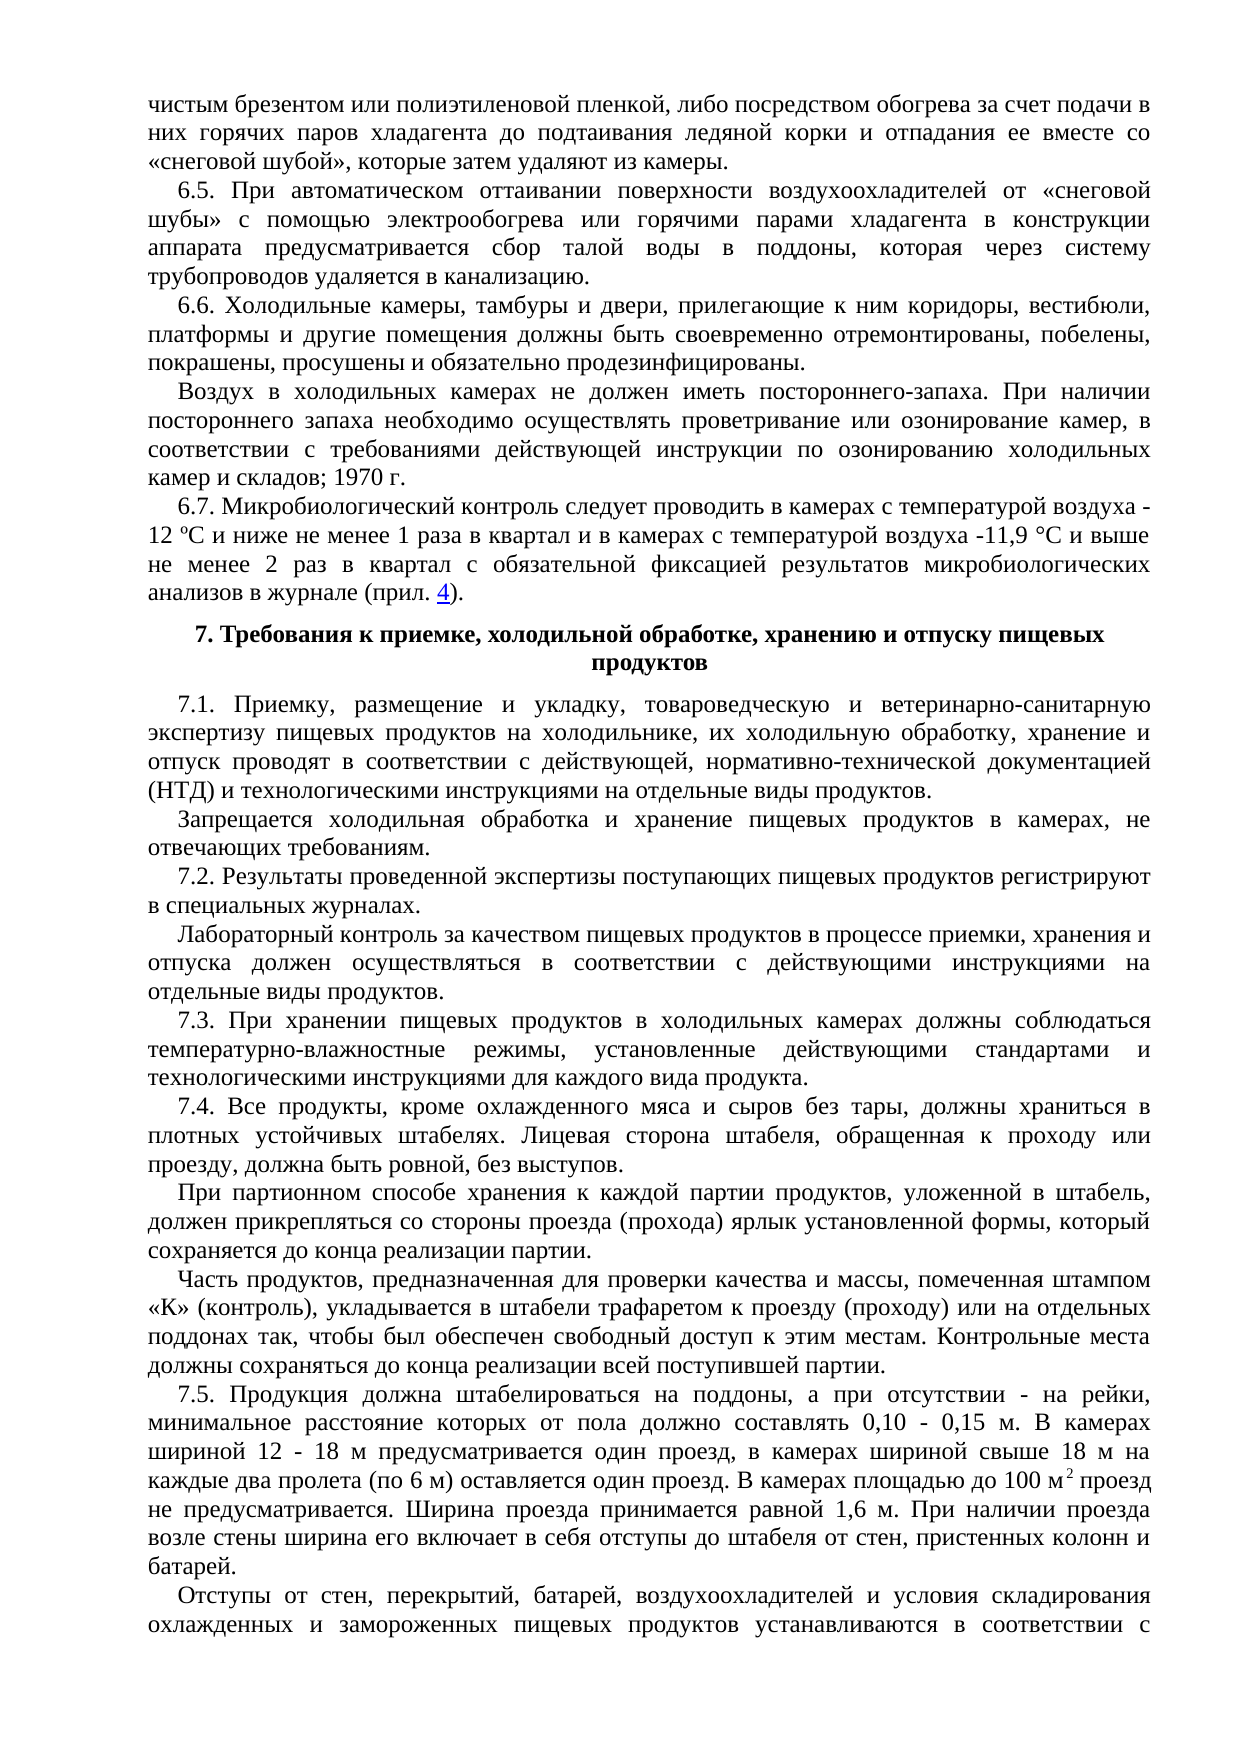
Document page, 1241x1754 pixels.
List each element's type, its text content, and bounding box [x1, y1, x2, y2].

text 7.3. При хранении пищевых продуктов в холодильных камерах должны соблюдаться температурно-влажностные режимы, установленные действующими стандартами и технологическими инструкциями для каждого вида продукта. [148, 1005, 1152, 1091]
text Лабораторный контроль за качеством пищевых продуктов в процессе приемки, хранения и отпуска должен осуществляться в соответствии с действующими инструкциями на отдельные виды продуктов. [148, 919, 1152, 1005]
text Часть продуктов, предназначенная для проверки качества и массы, помеченная штампом «К» (контроль), укладывается в штабели трафаретом к проезду (проходу) или на отдельных поддонах так, чтобы был обеспечен свободный доступ к этим местам. Контрольные места должны сохраняться до конца реализации всей поступившей партии. [148, 1264, 1152, 1379]
text Воздух в холодильных камерах не должен иметь постороннего-запаха. При наличии постороннего запаха необходимо осуществлять проветривание или озонирование камер, в соответствии с требованиями действующей инструкции по озонированию холодильных камер и складов; 1970 г. [148, 376, 1152, 491]
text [148, 89, 1152, 175]
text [148, 1580, 1152, 1637]
text 6.7. Микробиологический контроль следует проводить в камерах с температурой воздуха -12 ºС и ниже не менее 1 раза в квартал и в камерах с температурой воздуха -11,9 °С и выше не менее 2 раз в квартал с обязательной фиксацией результатов микробиологических анализов в журнале (прил. 4). [148, 491, 1152, 606]
text При партионном способе хранения к каждой партии продуктов, уложенной в штабель, должен прикрепляться со стороны проезда (прохода) ярлык установленной формы, который сохраняется до конца реализации партии. [148, 1177, 1152, 1264]
text 6.5. При автоматическом оттаивании поверхности воздухоохладителей от «снеговой шубы» с помощью электрообогрева или горячими парами хладагента в конструкции аппарата предусматривается сбор талой воды в поддоны, которая через систему трубопроводов удаляется в канализацию. [148, 175, 1152, 290]
text 6.6. Холодильные камеры, тамбуры и двери, прилегающие к ним коридоры, вестибюли, платформы и другие помещения должны быть своевременно отремонтированы, побелены, покрашены, просушены и обязательно продезинфицированы. [148, 290, 1152, 376]
text Запрещается холодильная обработка и хранение пищевых продуктов в камерах, не отвечающих требованиям. [148, 804, 1152, 861]
text 7.5. Продукция должна штабелироваться на поддоны, а при отсутствии - на рейки, минимальное расстояние которых от пола должно составлять 0,10 - 0,15 м. В камерах шириной 12 - 18 м предусматривается один проезд, в камерах шириной свыше 18 м на каждые два пролета (по 6 м) оставляется один проезд. В камерах площадью до 100 м2 проезд не предусматривается. Ширина проезда принимается равной 1,6 м. При наличии проезда возле стены ширина его включает в себя отступы до штабеля от стен, пристенных колонн и батарей. [148, 1379, 1152, 1580]
text 7.1. Приемку, размещение и укладку, товароведческую и ветеринарно-санитарную экспертизу пищевых продуктов на холодильнике, их холодильную обработку, хранение и отпуск проводят в соответствии с действующей, нормативно-технической документацией (НТД) и технологическими инструкциями на отдельные виды продуктов. [148, 689, 1152, 804]
text 7.2. Результаты проведенной экспертизы поступающих пищевых продуктов регистрируют в специальных журналах. [148, 861, 1152, 919]
text 7. Требования к приемке, холодильной обработке, хранению и отпуску пищевых продуктов [148, 619, 1152, 676]
text 7.4. Все продукты, кроме охлажденного мяса и сыров без тары, должны храниться в плотных устойчивых штабелях. Лицевая сторона штабеля, обращенная к проходу или проезду, должна быть ровной, без выступов. [148, 1091, 1152, 1177]
